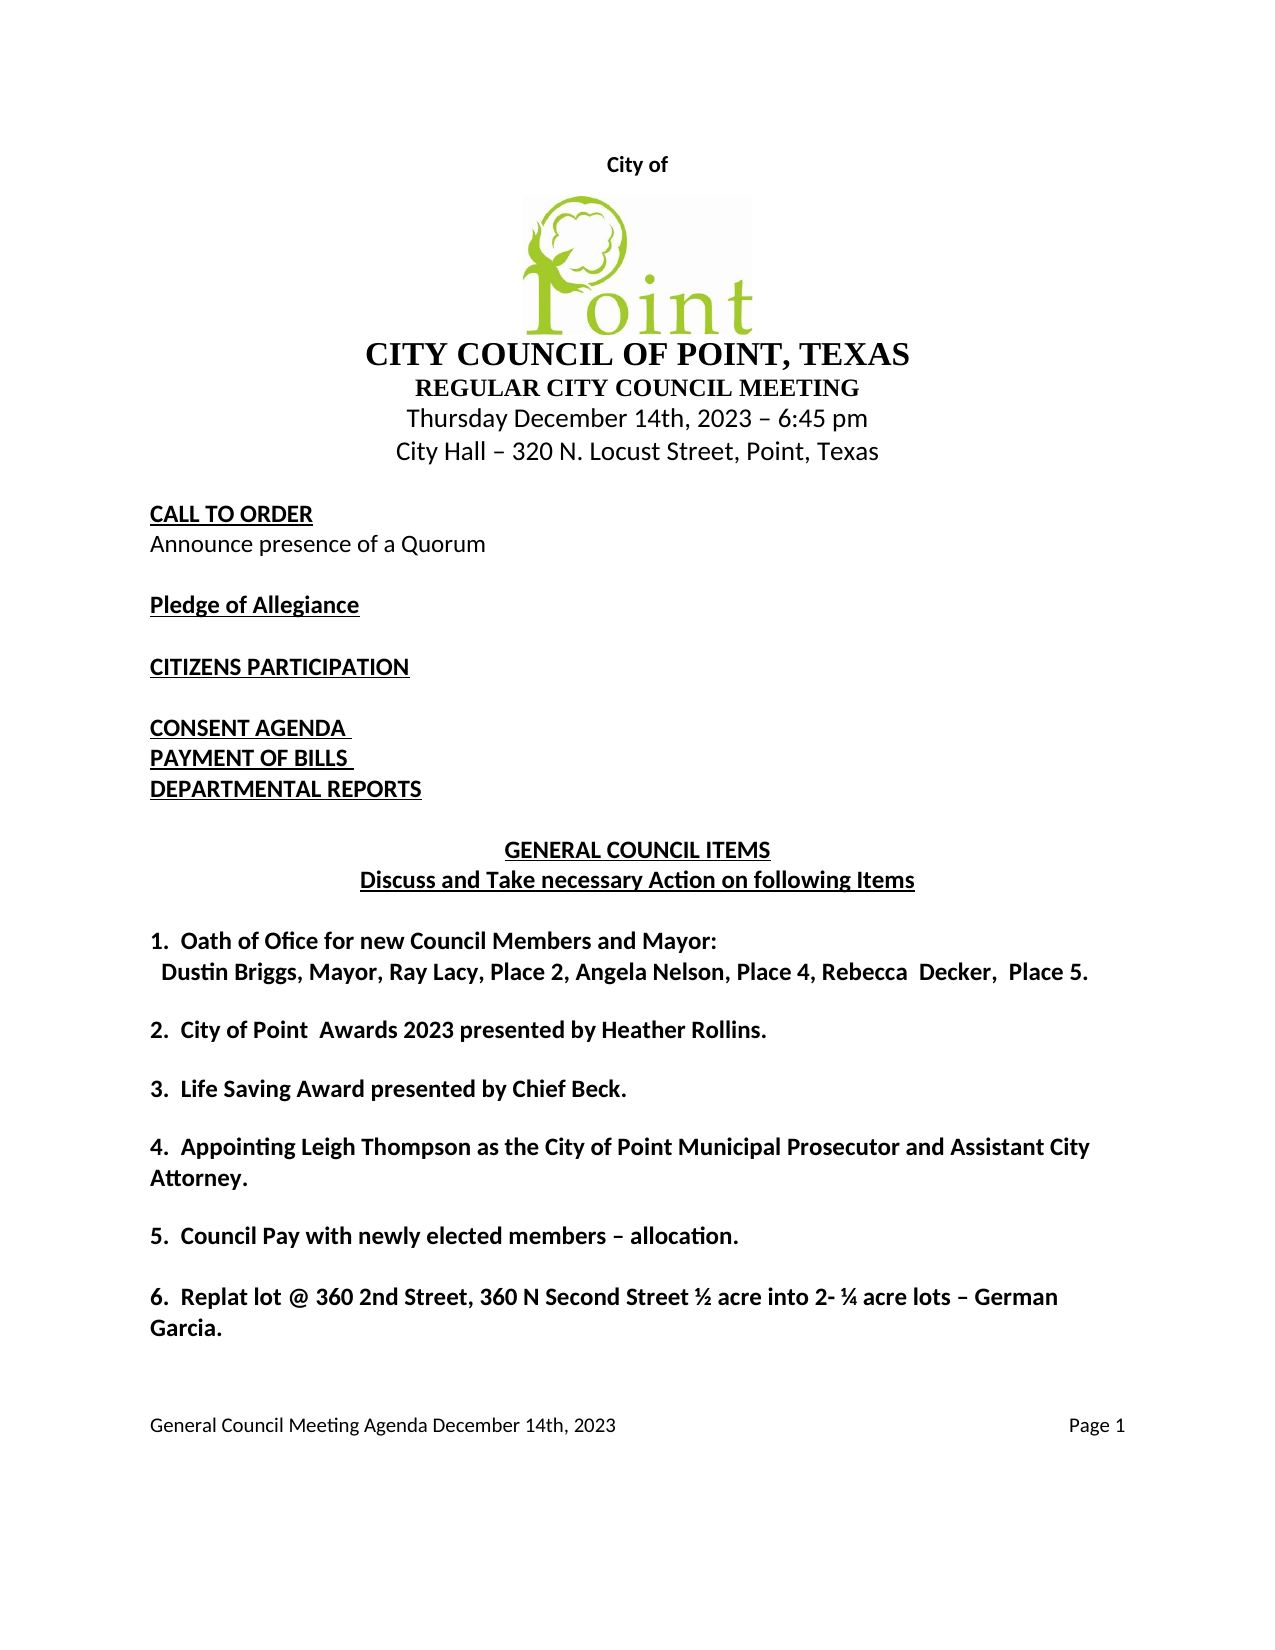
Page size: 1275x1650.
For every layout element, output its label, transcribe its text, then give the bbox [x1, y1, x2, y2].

text 6. Replat lot @ 360 2nd Street, 360 N Second Street ½ acre into 2- ¼ acre lots – German Garcia. [150, 1282, 1125, 1343]
text GENERAL COUNCIL ITEMS [150, 834, 1125, 864]
picture [522, 196, 753, 335]
text 3. Life Saving Award presented by Chief Beck. [150, 1073, 1125, 1103]
text DEPARTMENTAL REPORTS [150, 773, 1125, 803]
text CONSENT AGENDA [150, 712, 1125, 742]
text 2. City of Point Awards 2023 presented by Heather Rollins. [150, 1014, 1125, 1045]
text 4. Appointing Leigh Thompson as the City of Point Municipal Prosecutor and Assistant City Attorney. [150, 1131, 1125, 1192]
text REGULAR CITY COUNCIL MEETING [150, 373, 1125, 401]
text CITY COUNCIL OF POINT, TEXAS [150, 334, 1125, 373]
text 5. Council Pay with newly elected members – allocation. [150, 1221, 1125, 1251]
text Discuss and Take necessary Action on following Items [150, 864, 1125, 895]
text City of [150, 150, 1125, 178]
text CALL TO ORDER [150, 498, 1125, 528]
text Thursday December 14th, 2023 – 6:45 pm [150, 401, 1125, 434]
text Dustin Briggs, Mayor, Ray Lacy, Place 2, Angela Nelson, Place 4, Rebecca Decker, Place 5. [150, 956, 1125, 986]
text 1. Oath of Ofice for new Council Members and Mayor: [150, 925, 1125, 956]
text City Hall – 320 N. Locust Street, Point, Texas [150, 434, 1125, 467]
text CITIZENS PARTICIPATION [150, 651, 1125, 681]
text PAYMENT OF BILLS [150, 742, 1125, 773]
text Pledge of Allegiance [150, 589, 1125, 620]
text Announce presence of a Quorum [150, 528, 1125, 559]
